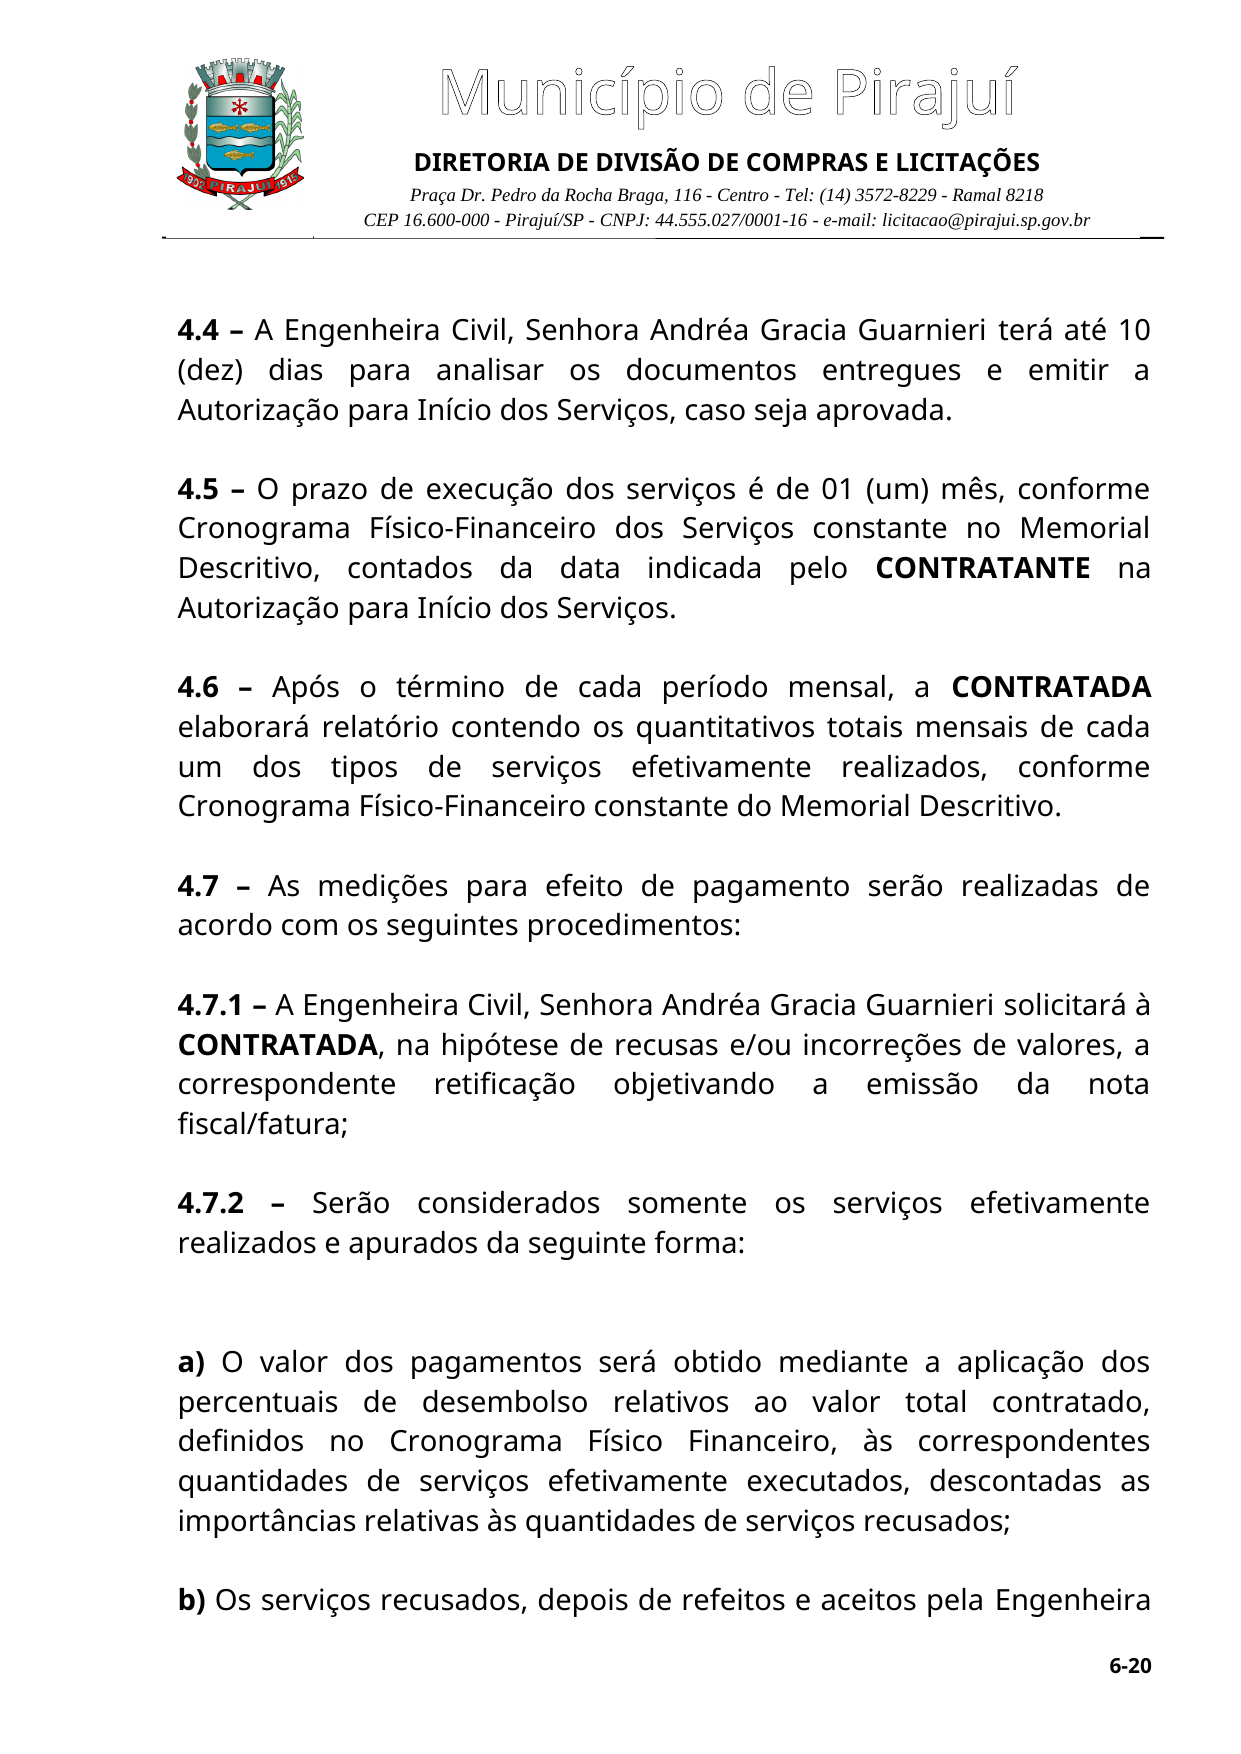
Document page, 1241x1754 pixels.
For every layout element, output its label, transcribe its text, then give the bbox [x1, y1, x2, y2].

text 4.5 – O prazo de execução dos serviços é de 01 (um) mês, conforme Cronograma Físico-Financeiro dos Serviços constante no Memorial Descritivo, contados da data indicada pelo CONTRATANTE na Autorização para Início dos Serviços. [177, 468, 1152, 627]
text 4.7.2 – Serão considerados somente os serviços efetivamente realizados e apurados da seguinte forma: [177, 1182, 1152, 1262]
text 4.7.1 – A Engenheira Civil, Senhora Andréa Gracia Guarnieri solicitará à CONTRATADA, na hipótese de recusas e/ou incorreções de valores, a correspondente retificação objetivando a emissão da nota fiscal/fatura; [177, 984, 1152, 1143]
text 4.6 – Após o término de cada período mensal, a CONTRATADA elaborará relatório contendo os quantitativos totais mensais de cada um dos tipos de serviços efetivamente realizados, conforme Cronograma Físico-Financeiro constante do Memorial Descritivo. [177, 667, 1152, 825]
picture [176, 58, 304, 210]
text a) O valor dos pagamentos será obtido mediante a aplicação dos percentuais de desembolso relativos ao valor total contratado, definidos no Cronograma Físico Financeiro, às correspondentes quantidades de serviços efetivamente executados, descontadas as importâncias relativas às quantidades de serviços recusados; [177, 1341, 1152, 1540]
text 4.7 – As medições para efeito de pagamento serão realizadas de acordo com os seguintes procedimentos: [177, 865, 1152, 944]
text 4.4 – A Engenheira Civil, Senhora Andréa Gracia Guarnieri terá até 10 (dez) dias para analisar os documentos entregues e emitir a Autorização para Início dos Serviços, caso seja aprovada. [177, 309, 1152, 428]
